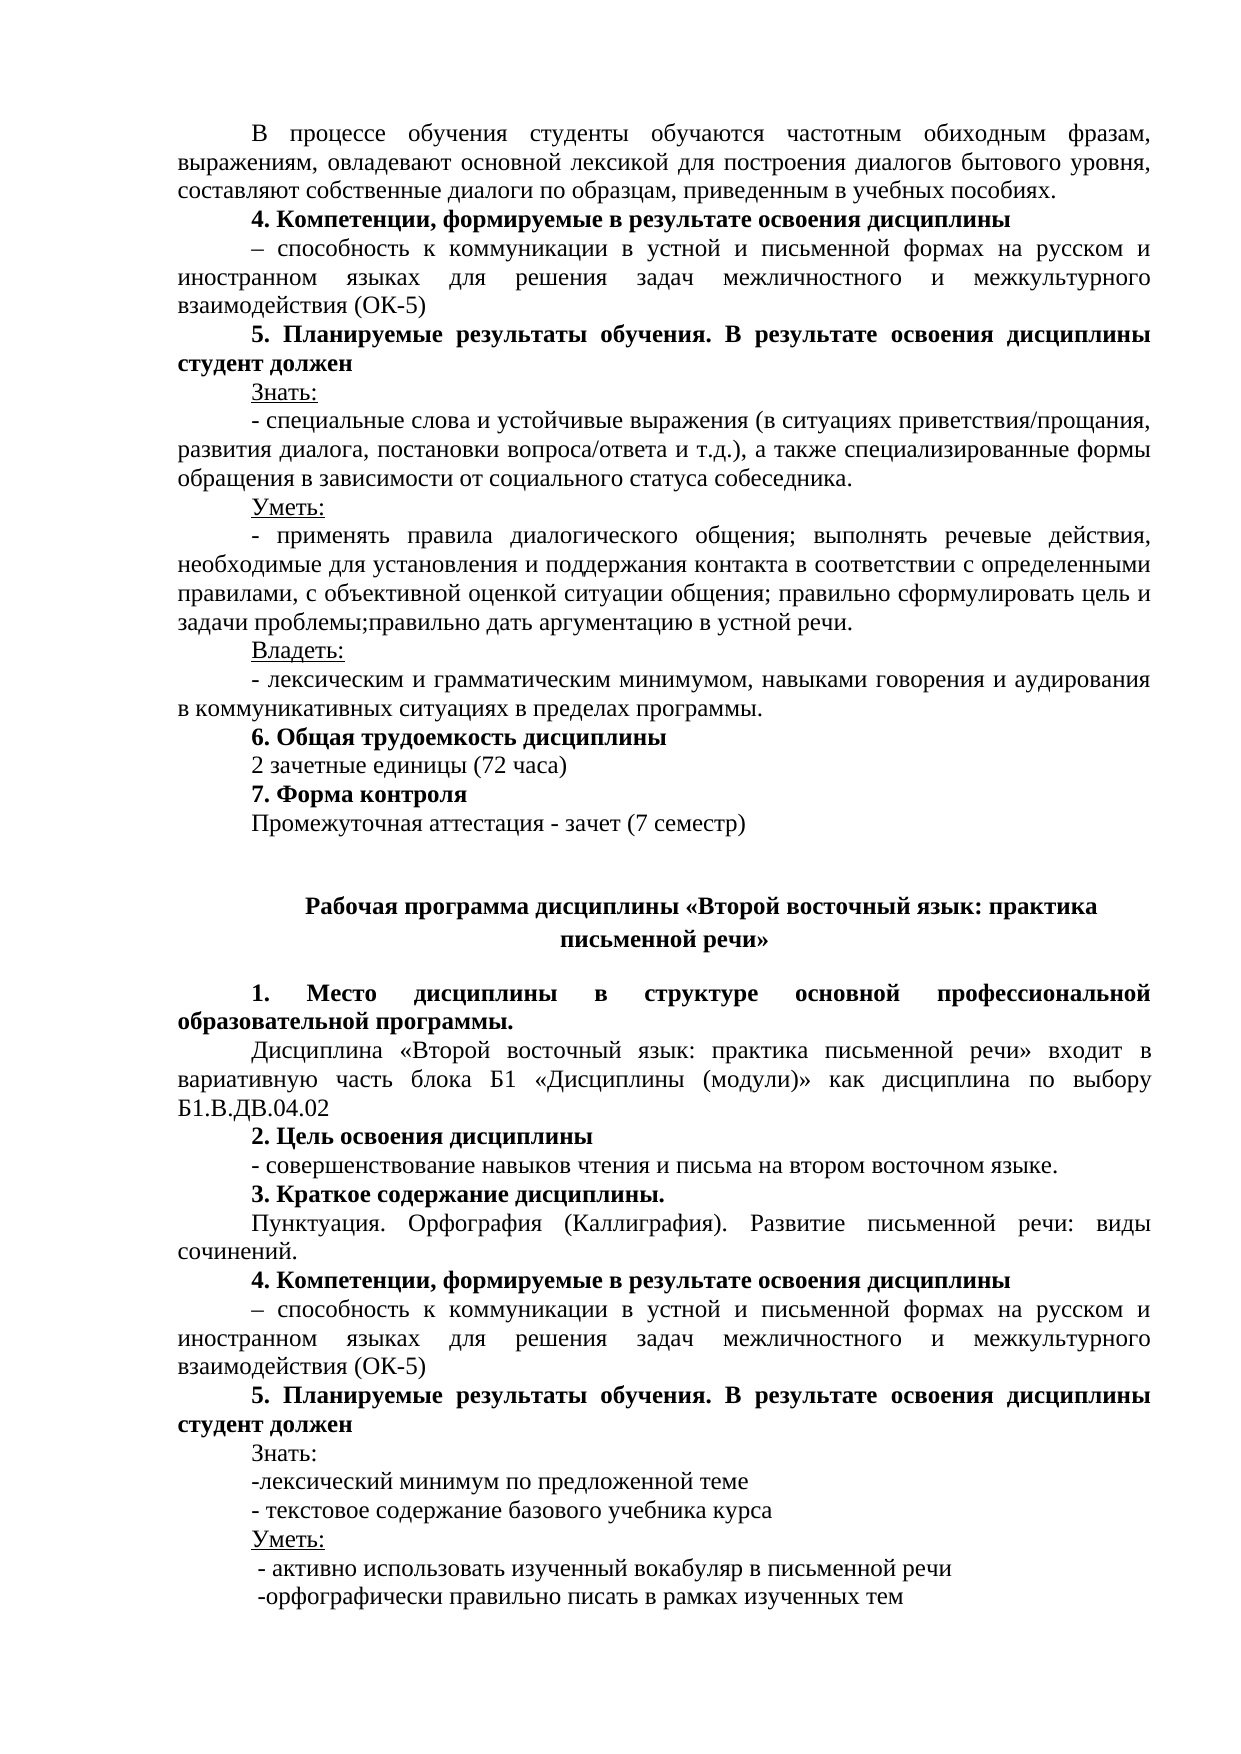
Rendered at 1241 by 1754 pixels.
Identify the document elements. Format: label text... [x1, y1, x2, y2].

text -лексический минимум по предложенной теме [177, 1466, 1152, 1495]
text - специальные слова и устойчивые выражения (в ситуациях приветствия/прощания, развития диалога, постановки вопроса/ответа и т.д.), а также специализированные формы обращения в зависимости от социального статуса собеседника. [177, 406, 1152, 492]
text – способность к коммуникации в устной и письменной формах на русском и иностранном языках для решения задач межличностного и межкультурного взаимодействия (ОК-5) [177, 233, 1152, 319]
text Уметь: [177, 492, 1152, 521]
text - совершенствование навыков чтения и письма на втором восточном языке. [177, 1150, 1152, 1179]
text Дисциплина «Второй восточный язык: практика письменной речи» входит в вариативную часть блока Б1 «Дисциплины (модули)» как дисциплина по выбору Б1.В.ДВ.04.02 [177, 1035, 1152, 1121]
text 7. Форма контроля [177, 779, 1152, 808]
text Рабочая программа дисциплины «Второй восточный язык: практика письменной речи» [177, 891, 1152, 952]
text Промежуточная аттестация - зачет (7 семестр) [177, 808, 1152, 837]
text 5. Планируемые результаты обучения. В результате освоения дисциплины студент должен [177, 319, 1152, 377]
text - активно использовать изученный вокабуляр в письменной речи [177, 1553, 1152, 1581]
text 5. Планируемые результаты обучения. В результате освоения дисциплины студент должен [177, 1380, 1152, 1438]
text - лексическим и грамматическим минимумом, навыками говорения и аудирования в коммуникативных ситуациях в пределах программы. [177, 664, 1152, 722]
text - текстовое содержание базового учебника курса [177, 1495, 1152, 1524]
text Знать: [177, 1438, 1152, 1466]
text - применять правила диалогического общения; выполнять речевые действия, необходимые для установления и поддержания контакта в соответствии с определенными правилами, с объективной оценкой ситуации общения; правильно сформулировать цель и задачи проблемы;правильно дать аргументацию в устной речи. [177, 521, 1152, 636]
text -орфографически правильно писать в рамках изученных тем [177, 1581, 1152, 1610]
text 1. Место дисциплины в структуре основной профессиональной образовательной программы. [177, 978, 1152, 1035]
text – способность к коммуникации в устной и письменной формах на русском и иностранном языках для решения задач межличностного и межкультурного взаимодействия (ОК-5) [177, 1294, 1152, 1380]
text Знать: [177, 377, 1152, 406]
text 3. Краткое содержание дисциплины. [177, 1179, 1152, 1208]
text 4. Компетенции, формируемые в результате освоения дисциплины [177, 204, 1152, 233]
text 2. Цель освоения дисциплины [177, 1121, 1152, 1150]
text 4. Компетенции, формируемые в результате освоения дисциплины [177, 1265, 1152, 1294]
text Пунктуация. Орфография (Каллиграфия). Развитие письменной речи: виды сочинений. [177, 1208, 1152, 1265]
text 2 зачетные единицы (72 часа) [177, 751, 1152, 779]
text В процессе обучения студенты обучаются частотным обиходным фразам, выражениям, овладевают основной лексикой для построения диалогов бытового уровня, составляют собственные диалоги по образцам, приведенным в учебных пособиях. [177, 118, 1152, 204]
text Владеть: [177, 636, 1152, 664]
text 6. Общая трудоемкость дисциплины [177, 722, 1152, 751]
text Уметь: [177, 1524, 1152, 1553]
